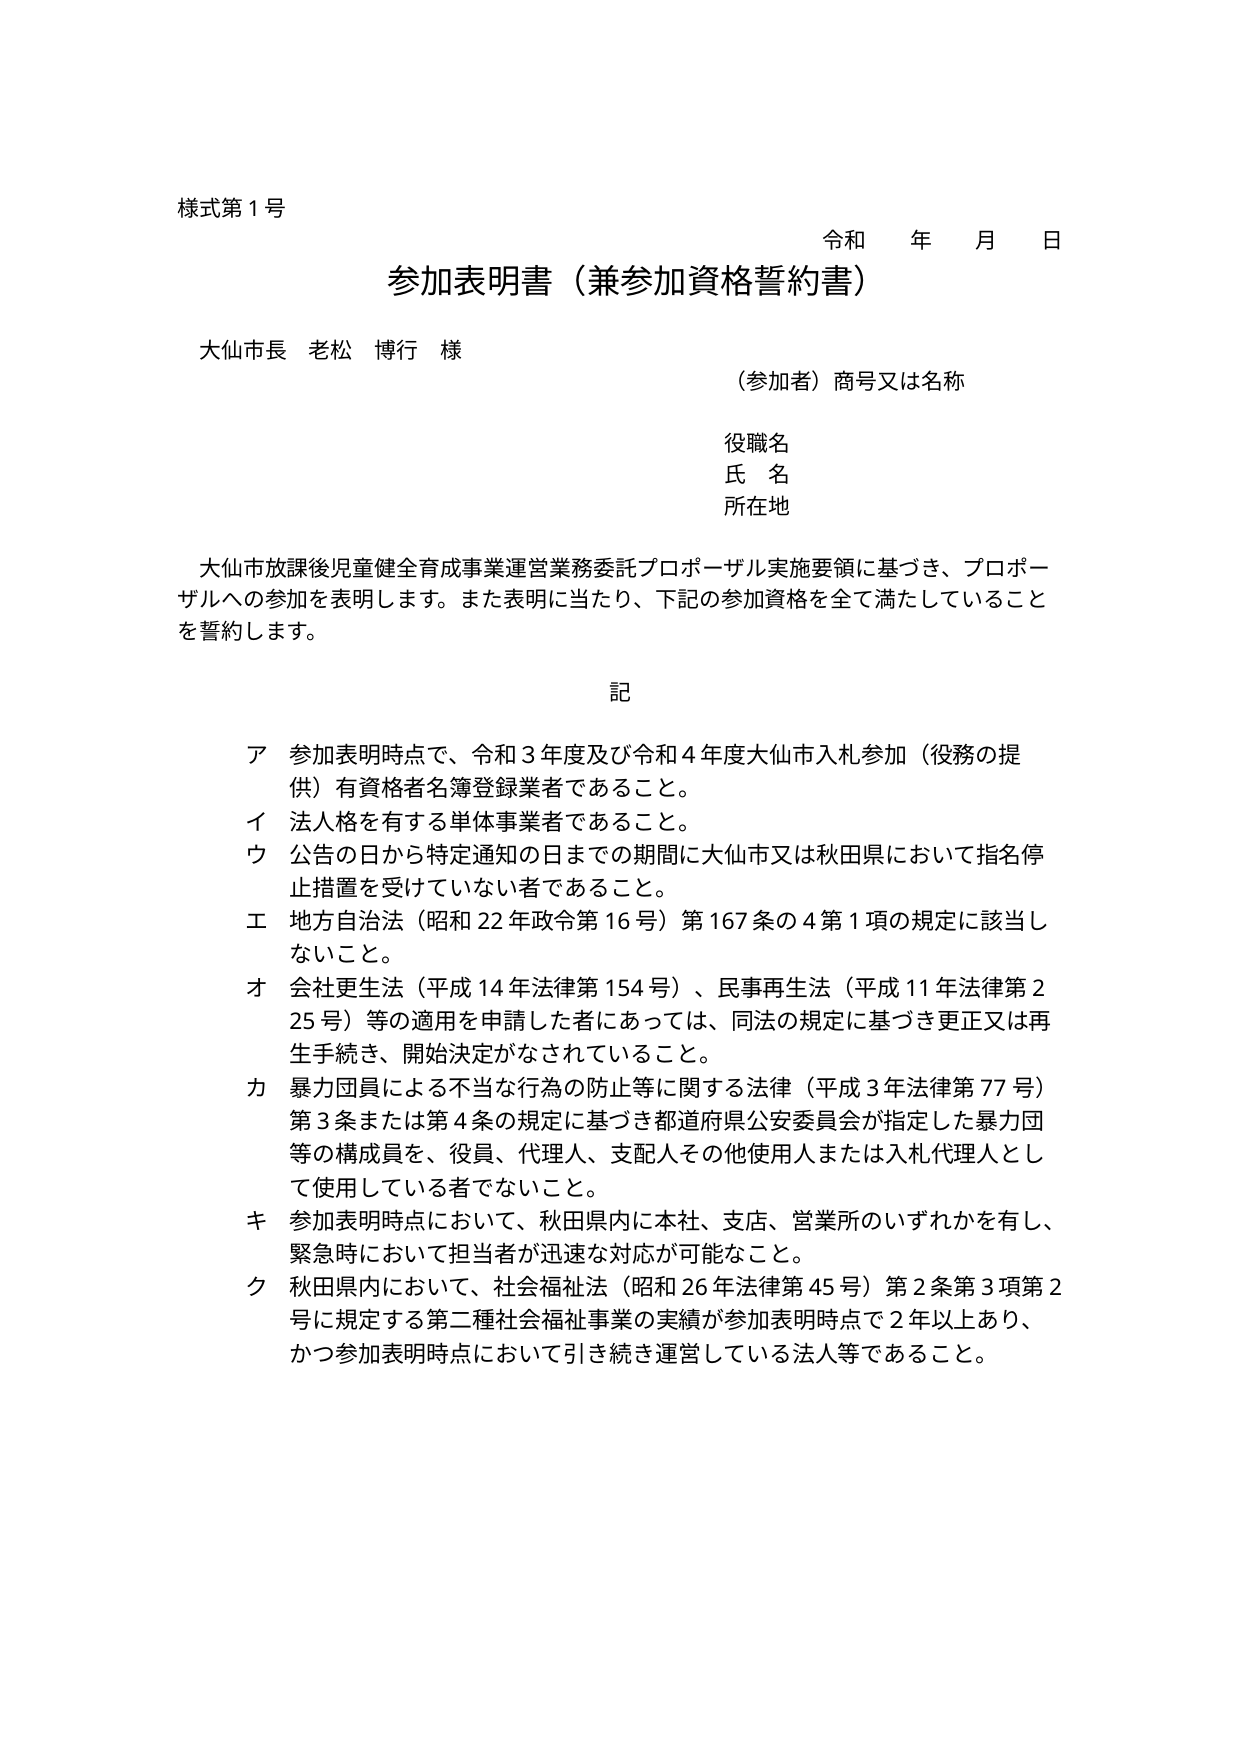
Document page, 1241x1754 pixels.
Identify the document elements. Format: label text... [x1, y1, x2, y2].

list 公告の日から特定通知の日までの期間に大仙市又は秋田県において指名停止措置を受けていない者であること。 [245, 837, 1063, 903]
list 地方自治法（昭和22年政令第16号）第167条の4第1項の規定に該当しないこと。 [245, 903, 1063, 969]
text 令和 年 月 日 [177, 223, 1063, 255]
list 暴力団員による不当な行為の防止等に関する法律（平成3年法律第77 号）第3条または第4条の規定に基づき都道府県公安委員会が指定した暴力団等の構成員を、役員、代理人、支配人その他使用人または入札代理人として使用している者でないこと。 [245, 1069, 1063, 1203]
text 大仙市放課後児童健全育成事業運営業務委託プロポーザル実施要領に基づき、プロポーザルへの参加を表明します。また表明に当たり、下記の参加資格を全て満たしていることを誓約します。 [177, 551, 1063, 646]
list 参加表明時点で、令和３年度及び令和４年度大仙市入札参加（役務の提供）有資格者名簿登録業者であること。 [245, 737, 1063, 803]
text 大仙市長 老松 博行 様 [177, 333, 1063, 364]
list 会社更生法（平成14年法律第154号）、民事再生法（平成11年法律第2 25号）等の適用を申請した者にあっては、同法の規定に基づき更正又は再生手続き、開始決定がなされていること。 [245, 969, 1063, 1069]
text 氏 名 [177, 457, 1063, 489]
text 参加表明書（兼参加資格誓約書） [177, 255, 1063, 303]
text 役職名 [177, 426, 1063, 457]
text 所在地 [177, 489, 1063, 521]
text （参加者）商号又は名称 [177, 364, 964, 396]
list 秋田県内において、社会福祉法（昭和26年法律第45号）第2条第3項第2号に規定する第二種社会福祉事業の実績が参加表明時点で２年以上あり、かつ参加表明時点において引き続き運営している法人等であること。 [245, 1269, 1063, 1369]
text 記 [177, 675, 1063, 707]
list 参加表明時点において、秋田県内に本社、支店、営業所のいずれかを有し、緊急時において担当者が迅速な対応が可能なこと。 [245, 1203, 1063, 1269]
list 法人格を有する単体事業者であること。 [245, 803, 1063, 837]
text 様式第1号 [177, 191, 1063, 223]
